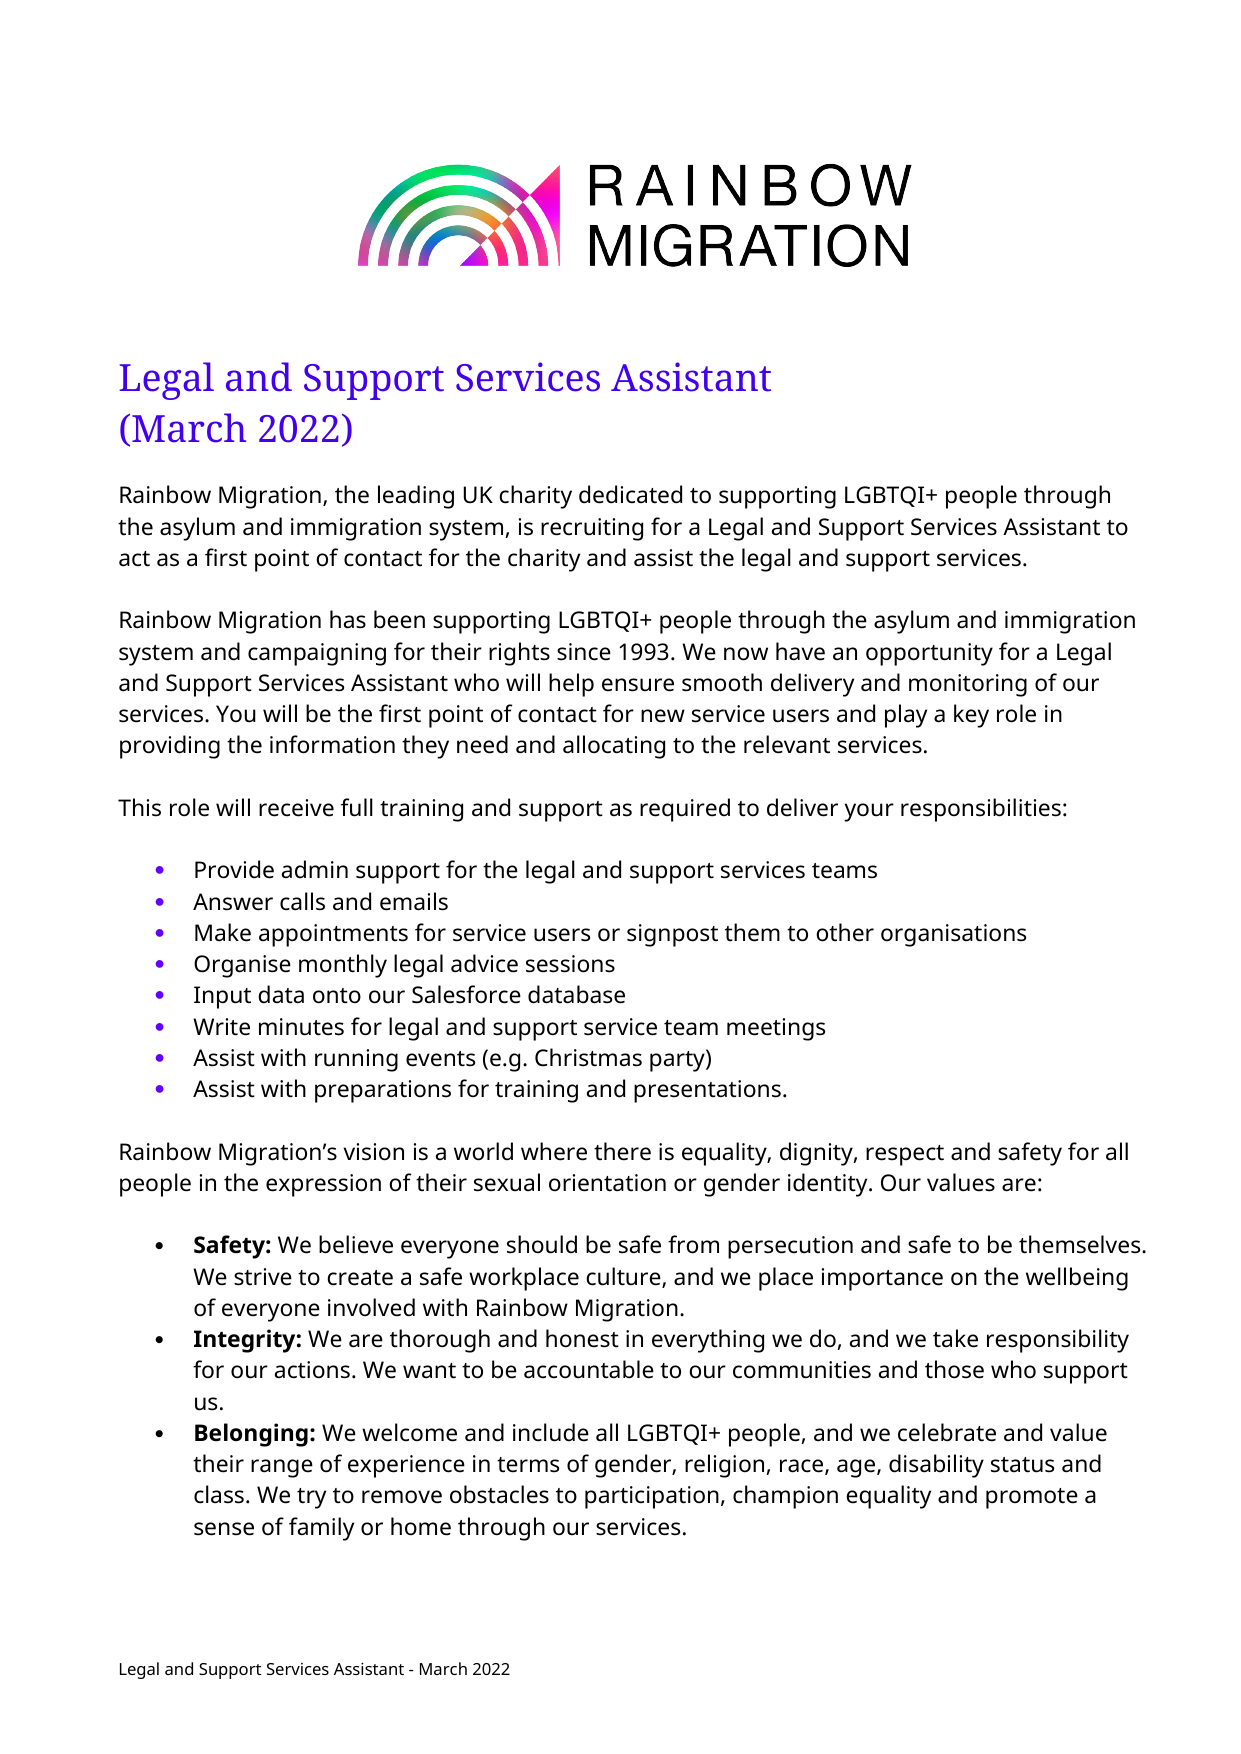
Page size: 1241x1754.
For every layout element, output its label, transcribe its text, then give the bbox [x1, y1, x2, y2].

list Provide admin support for the legal and support services teams [156, 854, 1152, 886]
list Make appointments for service users or signpost them to other organisations [156, 917, 1152, 948]
text This role will receive full training and support as required to deliver your responsibilities: [118, 792, 1152, 823]
text Rainbow Migration, the leading UK charity dedicated to supporting LGBTQI+ people through the asylum and immigration system, is recruiting for a Legal and Support Services Assistant to act as a first point of contact for the charity and assist the legal and support services. [118, 479, 1152, 573]
list Integrity: We are thorough and honest in everything we do, and we take responsibility for our actions. We want to be accountable to our communities and those who support us. [156, 1323, 1152, 1417]
list Organise monthly legal advice sessions [156, 948, 1152, 979]
list Answer calls and emails [156, 886, 1152, 917]
list Assist with running events (e.g. Christmas party) [156, 1042, 1152, 1073]
picture [297, 103, 972, 325]
text Rainbow Migration has been supporting LGBTQI+ people through the asylum and immigration system and campaigning for their rights since 1993. We now have an opportunity for a Legal and Support Services Assistant who will help ensure smooth delivery and monitoring of our services. You will be the first point of contact for new service users and play a key role in providing the information they need and allocating to the relevant services. [118, 604, 1152, 761]
list Write minutes for legal and support service team meetings [156, 1011, 1152, 1042]
text Rainbow Migration’s vision is a world where there is equality, dignity, respect and safety for all people in the expression of their sexual orientation or gender identity. Our values are: [118, 1136, 1152, 1198]
list Assist with preparations for training and presentations. [156, 1073, 1152, 1104]
list Belonging: We welcome and include all LGBTQI+ people, and we celebrate and value their range of experience in terms of gender, religion, race, age, disability status and class. We try to remove obstacles to participation, champion equality and promote a sense of family or home through our services. [156, 1417, 1152, 1542]
list Input data onto our Salesforce database [156, 979, 1152, 1011]
text Legal and Support Services Assistant (March 2022) [118, 351, 1152, 453]
list Safety: We believe everyone should be safe from persecution and safe to be themselves. We strive to create a safe workplace culture, and we place importance on the wellbeing of everyone involved with Rainbow Migration. [156, 1229, 1152, 1323]
